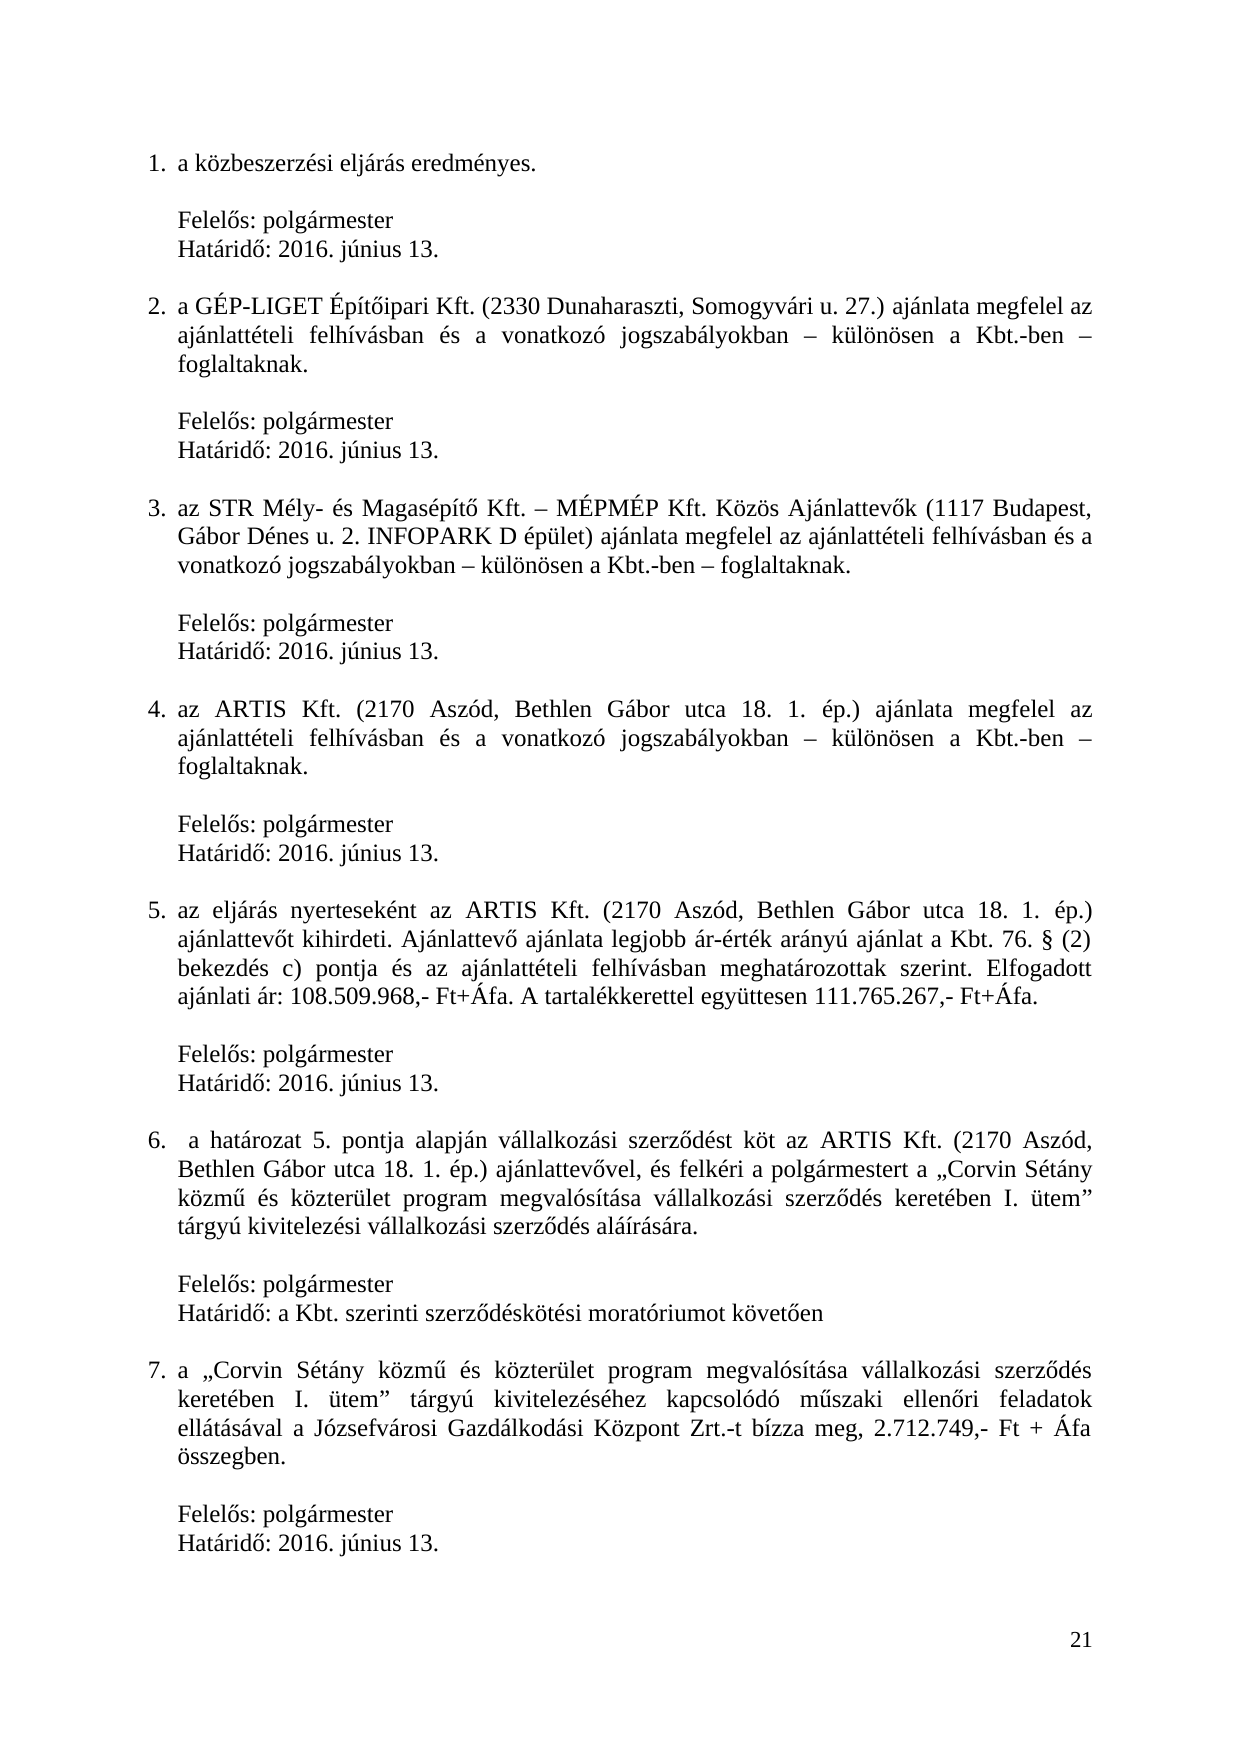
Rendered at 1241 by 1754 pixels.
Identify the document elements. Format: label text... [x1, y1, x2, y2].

text 7. a „Corvin Sétány közmű és közterület program megvalósítása vállalkozási szerződés keretében I. ütem” tárgyú kivitelezéséhez kapcsolódó műszaki ellenőri feladatok ellátásával a Józsefvárosi Gazdálkodási Központ Zrt.-t bízza meg, 2.712.749,- Ft + Áfa összegben. [148, 1355, 1093, 1470]
text Határidő: 2016. június 13. [177, 636, 1093, 665]
text Határidő: a Kbt. szerinti szerződéskötési moratóriumot követően [177, 1298, 1093, 1326]
text 2. a GÉP-LIGET Építőipari Kft. (2330 Dunaharaszti, Somogyvári u. 27.) ajánlata megfelel az ajánlattételi felhívásban és a vonatkozó jogszabályokban – különösen a Kbt.-ben – foglaltaknak. [148, 291, 1093, 378]
text Felelős: polgármester [148, 1269, 1093, 1298]
text 4. az ARTIS Kft. (2170 Aszód, Bethlen Gábor utca 18. 1. ép.) ajánlata megfelel az ajánlattételi felhívásban és a vonatkozó jogszabályokban – különösen a Kbt.-ben – foglaltaknak. [148, 694, 1093, 780]
text Határidő: 2016. június 13. [177, 1068, 1093, 1096]
text 5. az eljárás nyerteseként az ARTIS Kft. (2170 Aszód, Bethlen Gábor utca 18. 1. ép.) ajánlattevőt kihirdeti. Ajánlattevő ajánlata legjobb ár-érték arányú ajánlat a Kbt. 76. § (2) bekezdés c) pontja és az ajánlattételi felhívásban meghatározottak szerint. Elfogadott ajánlati ár: 108.509.968,- Ft+Áfa. A tartalékkerettel együttesen 111.765.267,- Ft+Áfa. [148, 895, 1093, 1010]
list a közbeszerzési eljárás eredményes. [148, 148, 1093, 176]
text Felelős: polgármester [148, 608, 1093, 636]
text 6. a határozat 5. pontja alapján vállalkozási szerződést köt az ARTIS Kft. (2170 Aszód, Bethlen Gábor utca 18. 1. ép.) ajánlattevővel, és felkéri a polgármestert a „Corvin Sétány közmű és közterület program megvalósítása vállalkozási szerződés keretében I. ütem” tárgyú kivitelezési vállalkozási szerződés aláírására. [148, 1125, 1093, 1240]
text Felelős: polgármester [148, 1039, 1093, 1068]
text Határidő: 2016. június 13. [177, 1528, 1093, 1556]
text Felelős: polgármester [148, 406, 1093, 435]
text Felelős: polgármester [148, 809, 1093, 838]
text Felelős: polgármester [177, 205, 1093, 234]
text Határidő: 2016. június 13. [177, 234, 1093, 263]
text Felelős: polgármester [148, 1499, 1093, 1528]
text Határidő: 2016. június 13. [177, 838, 1093, 866]
text Határidő: 2016. június 13. [177, 435, 1093, 464]
text 3. az STR Mély- és Magasépítő Kft. – MÉPMÉP Kft. Közös Ajánlattevők (1117 Budapest, Gábor Dénes u. 2. INFOPARK D épület) ajánlata megfelel az ajánlattételi felhívásban és a vonatkozó jogszabályokban – különösen a Kbt.-ben – foglaltaknak. [148, 493, 1093, 579]
